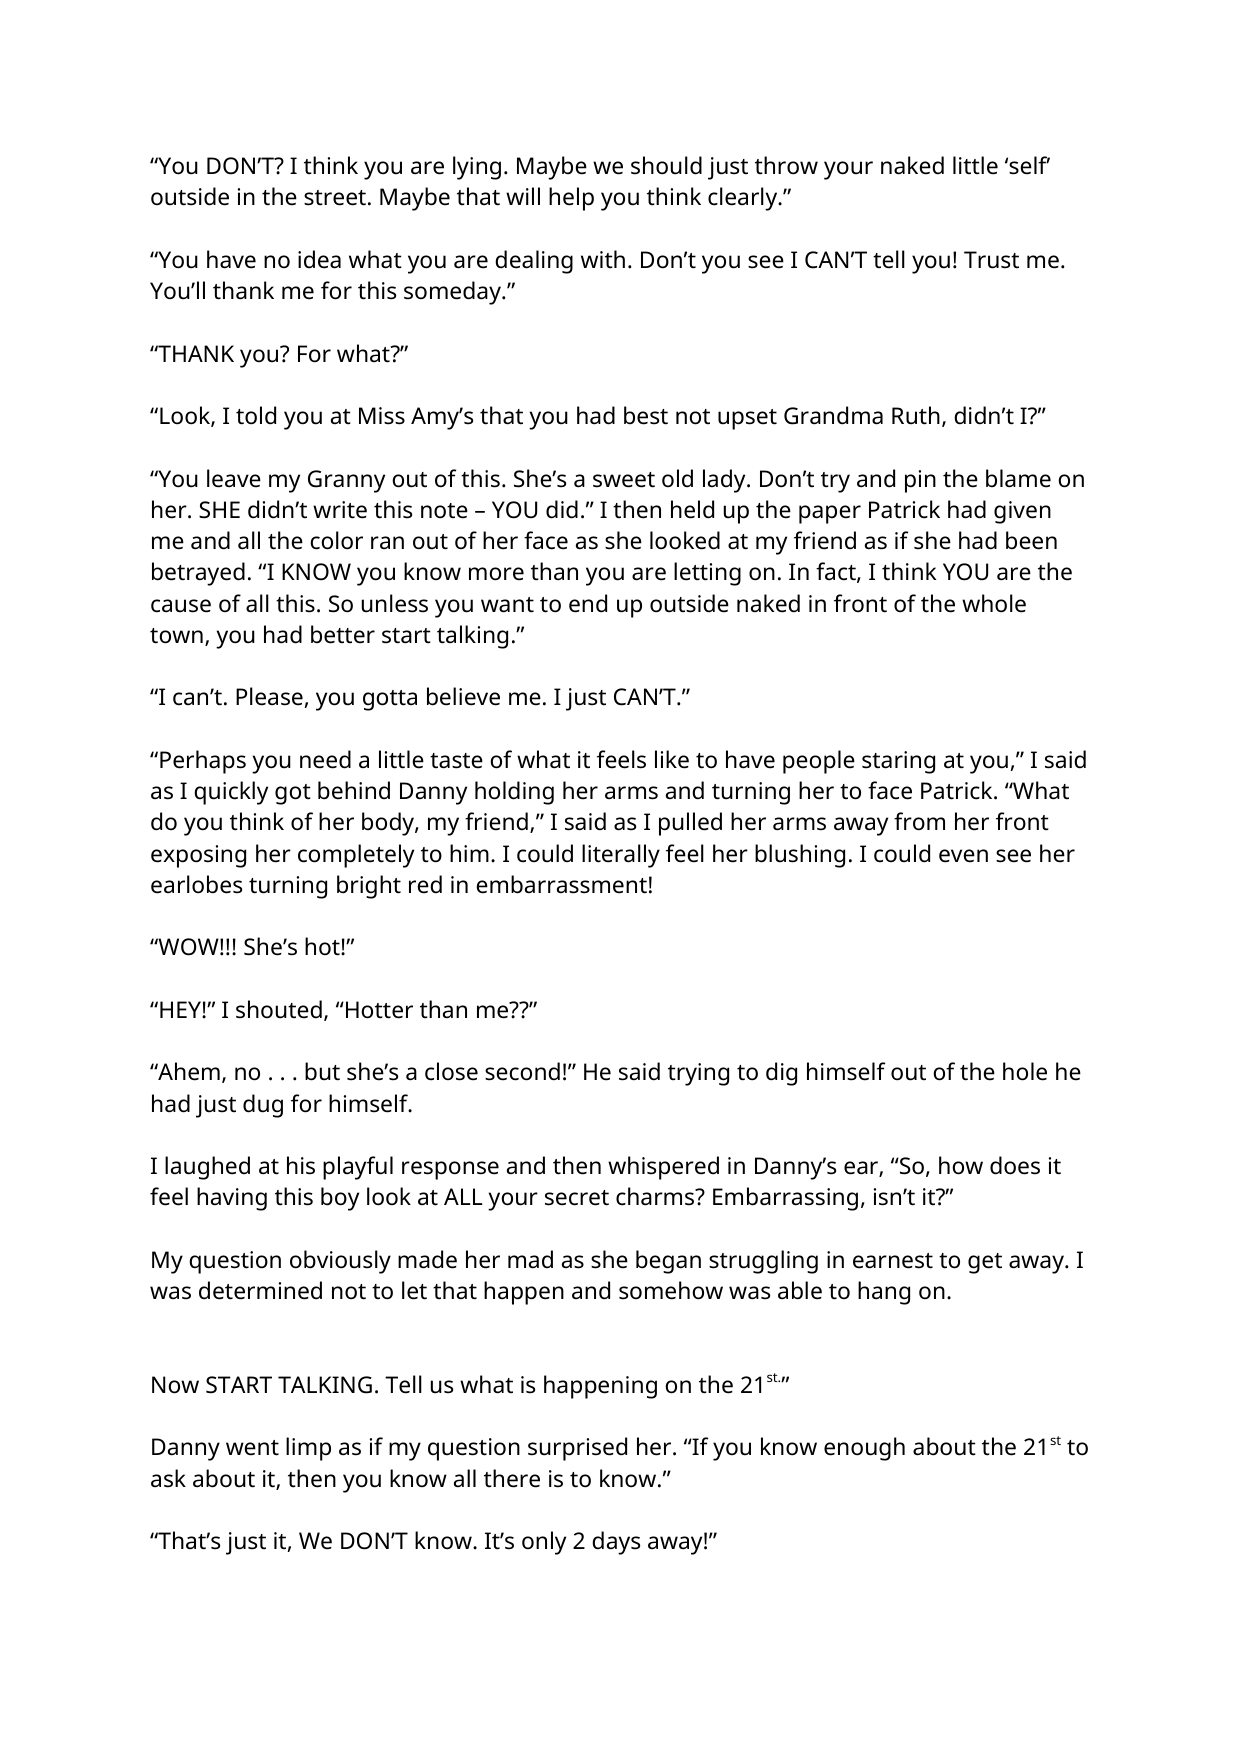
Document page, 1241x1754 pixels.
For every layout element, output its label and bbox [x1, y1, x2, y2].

text [150, 150, 1090, 1587]
